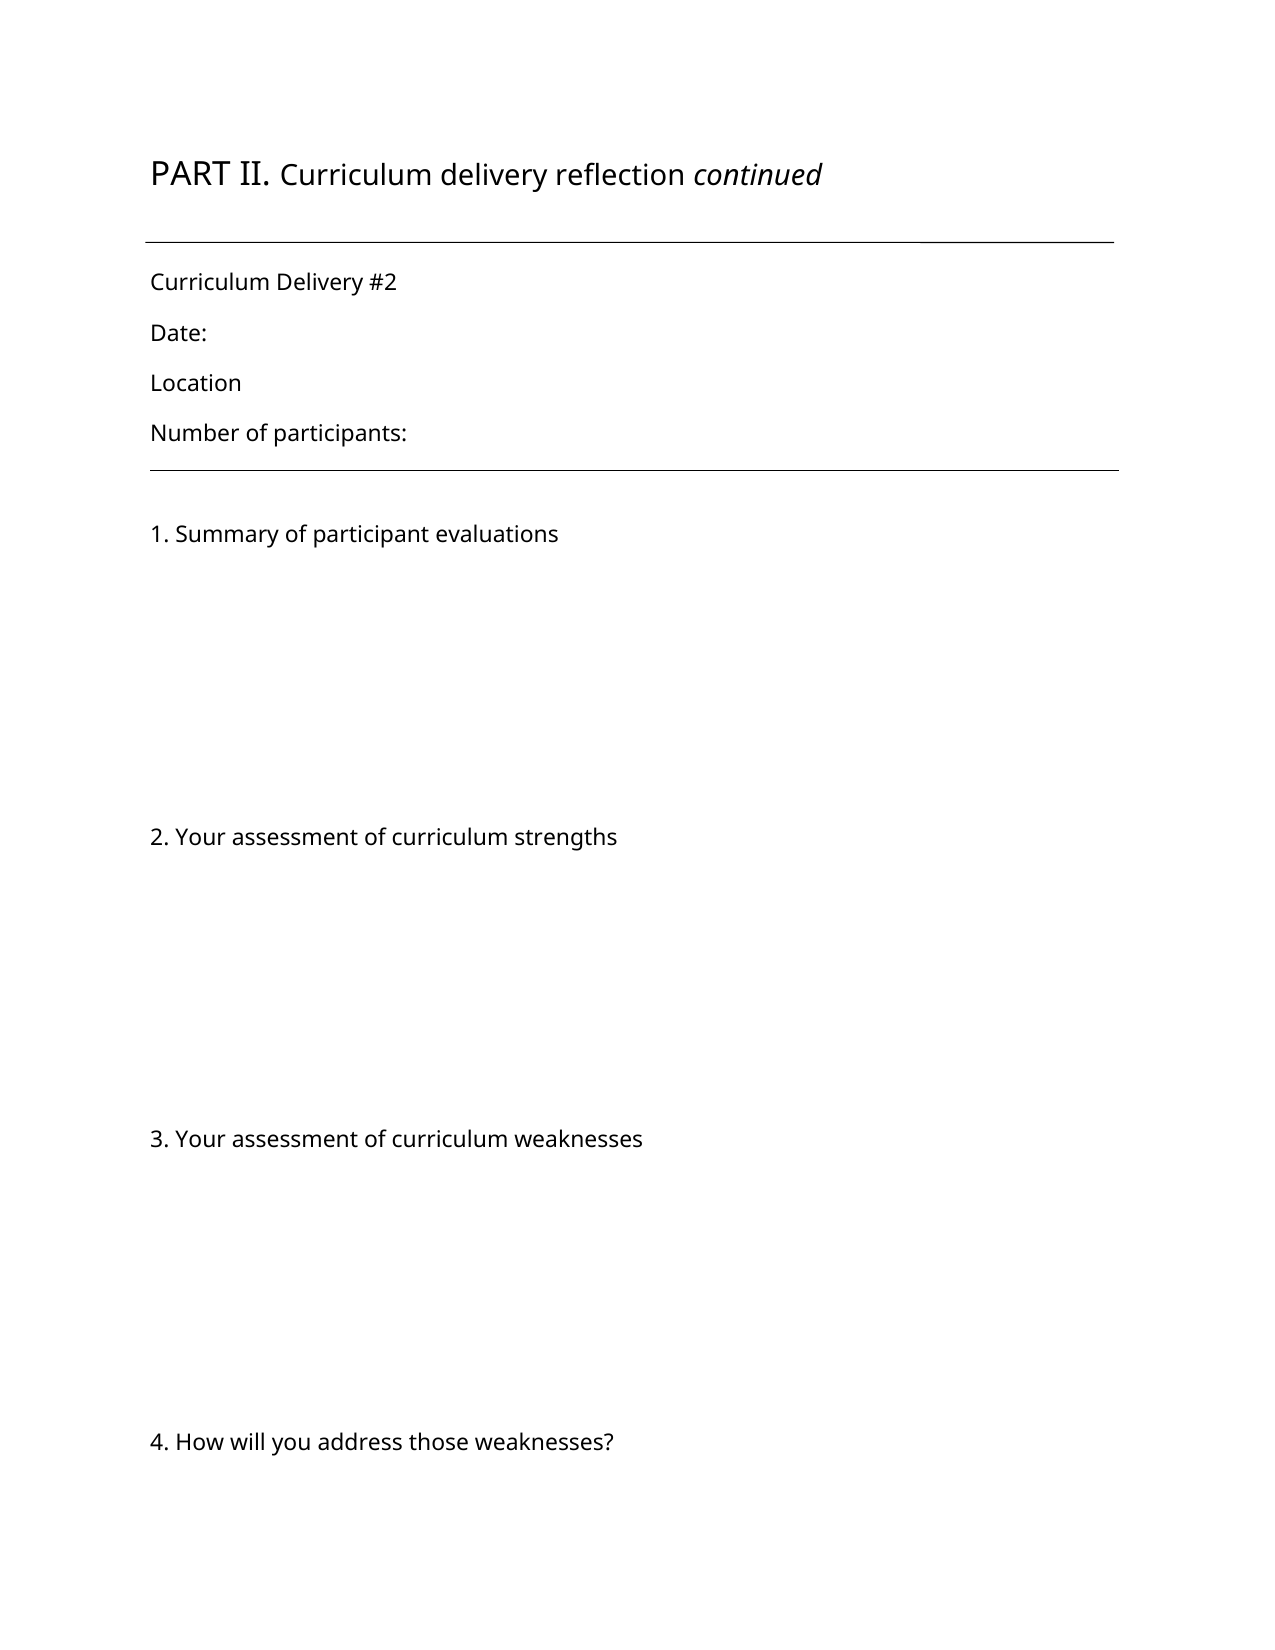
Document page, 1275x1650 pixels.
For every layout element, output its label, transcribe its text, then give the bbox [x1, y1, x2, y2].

text 3. Your assessment of curriculum weaknesses [150, 1123, 1125, 1154]
text Date: [150, 316, 1125, 348]
text Curriculum Delivery #2 [150, 266, 1125, 297]
text Number of participants: [150, 417, 1125, 448]
text 4. How will you address those weaknesses? [150, 1426, 1125, 1457]
text 1. Summary of participant evaluations [150, 518, 1125, 549]
text Location [150, 367, 1125, 398]
text 2. Your assessment of curriculum strengths [150, 821, 1125, 852]
text PART II. Curriculum delivery reflection continued [150, 150, 1125, 195]
